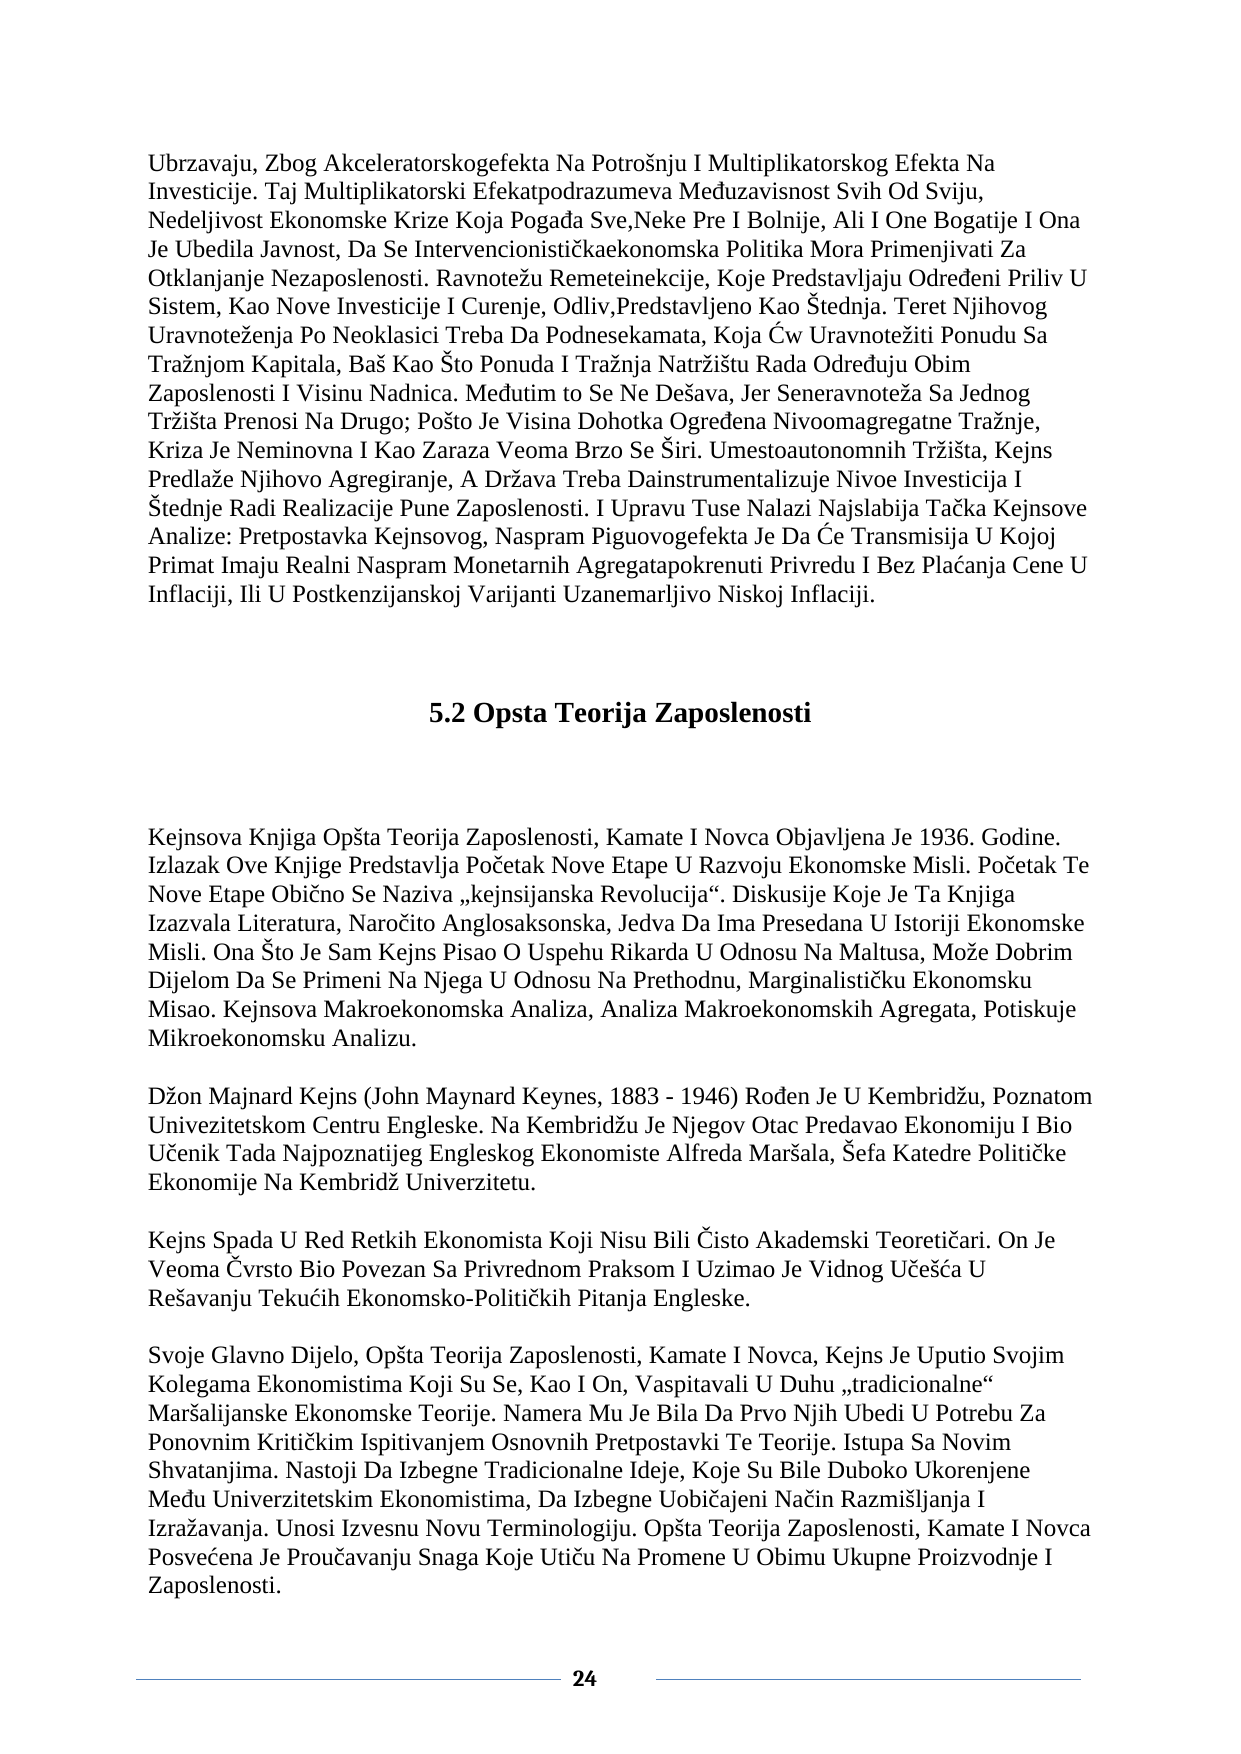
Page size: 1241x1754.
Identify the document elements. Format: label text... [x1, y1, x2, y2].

text 5.2 Opsta Teorija Zaposlenosti [148, 695, 1093, 728]
text Kejnsova Knjiga Opšta Teorija Zaposlenosti, Kamate I Novca Objavljena Je 1936. Godine. Izlazak Ove Knjige Predstavlja Početak Nove Etape U Razvoju Ekonomske Misli. Početak Te Nove Etape Obično Se Naziva „kejnsijanska Revolucija“. Diskusije Koje Je Ta Knjiga Izazvala Literatura, Naročito Anglosaksonska, Jedva Da Ima Presedana U Istoriji Ekonomske Misli. Ona Što Je Sam Kejns Pisao O Uspehu Rikarda U Odnosu Na Maltusa, Može Dobrim Dijelom Da Se Primeni Na Njega U Odnosu Na Prethodnu, Marginalističku Ekonomsku Misao. Kejnsova Makroekonomska Analiza, Analiza Makroekonomskih Agregata, Potiskuje Mikroekonomsku Analizu. [148, 822, 1093, 1052]
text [148, 148, 1093, 608]
text Kejns Spada U Red Retkih Ekonomista Koji Nisu Bili Čisto Akademski Teoretičari. On Je Veoma Čvrsto Bio Povezan Sa Privrednom Praksom I Uzimao Je Vidnog Učešća U Rešavanju Tekućih Ekonomsko-Političkih Pitanja Engleske. [148, 1225, 1093, 1311]
text Svoje Glavno Dijelo, Opšta Teorija Zaposlenosti, Kamate I Novca, Kejns Je Uputio Svojim Kolegama Ekonomistima Koji Su Se, Kao I On, Vaspitavali U Duhu „tradicionalne“ Maršalijanske Ekonomske Teorije. Namera Mu Je Bila Da Prvo Njih Ubedi U Potrebu Za Ponovnim Kritičkim Ispitivanjem Osnovnih Pretpostavki Te Teorije. Istupa Sa Novim Shvatanjima. Nastoji Da Izbegne Tradicionalne Ideje, Koje Su Bile Duboko Ukorenjene Među Univerzitetskim Ekonomistima, Da Izbegne Uobičajeni Način Razmišljanja I Izražavanja. Unosi Izvesnu Novu Terminologiju. Opšta Teorija Zaposlenosti, Kamate I Novca Posvećena Je Proučavanju Snaga Koje Utiču Na Promene U Obimu Ukupne Proizvodnje I Zaposlenosti. [148, 1341, 1093, 1599]
text Džon Majnard Kejns (John Maynard Keynes, 1883 - 1946) Rođen Je U Kembridžu, Poznatom Univezitetskom Centru Engleske. Na Kembridžu Je Njegov Otac Predavao Ekonomiju I Bio Učenik Tada Najpoznatijeg Engleskog Ekonomiste Alfreda Maršala, Šefa Katedre Političke Ekonomije Na Kembridž Univerzitetu. [148, 1081, 1093, 1196]
